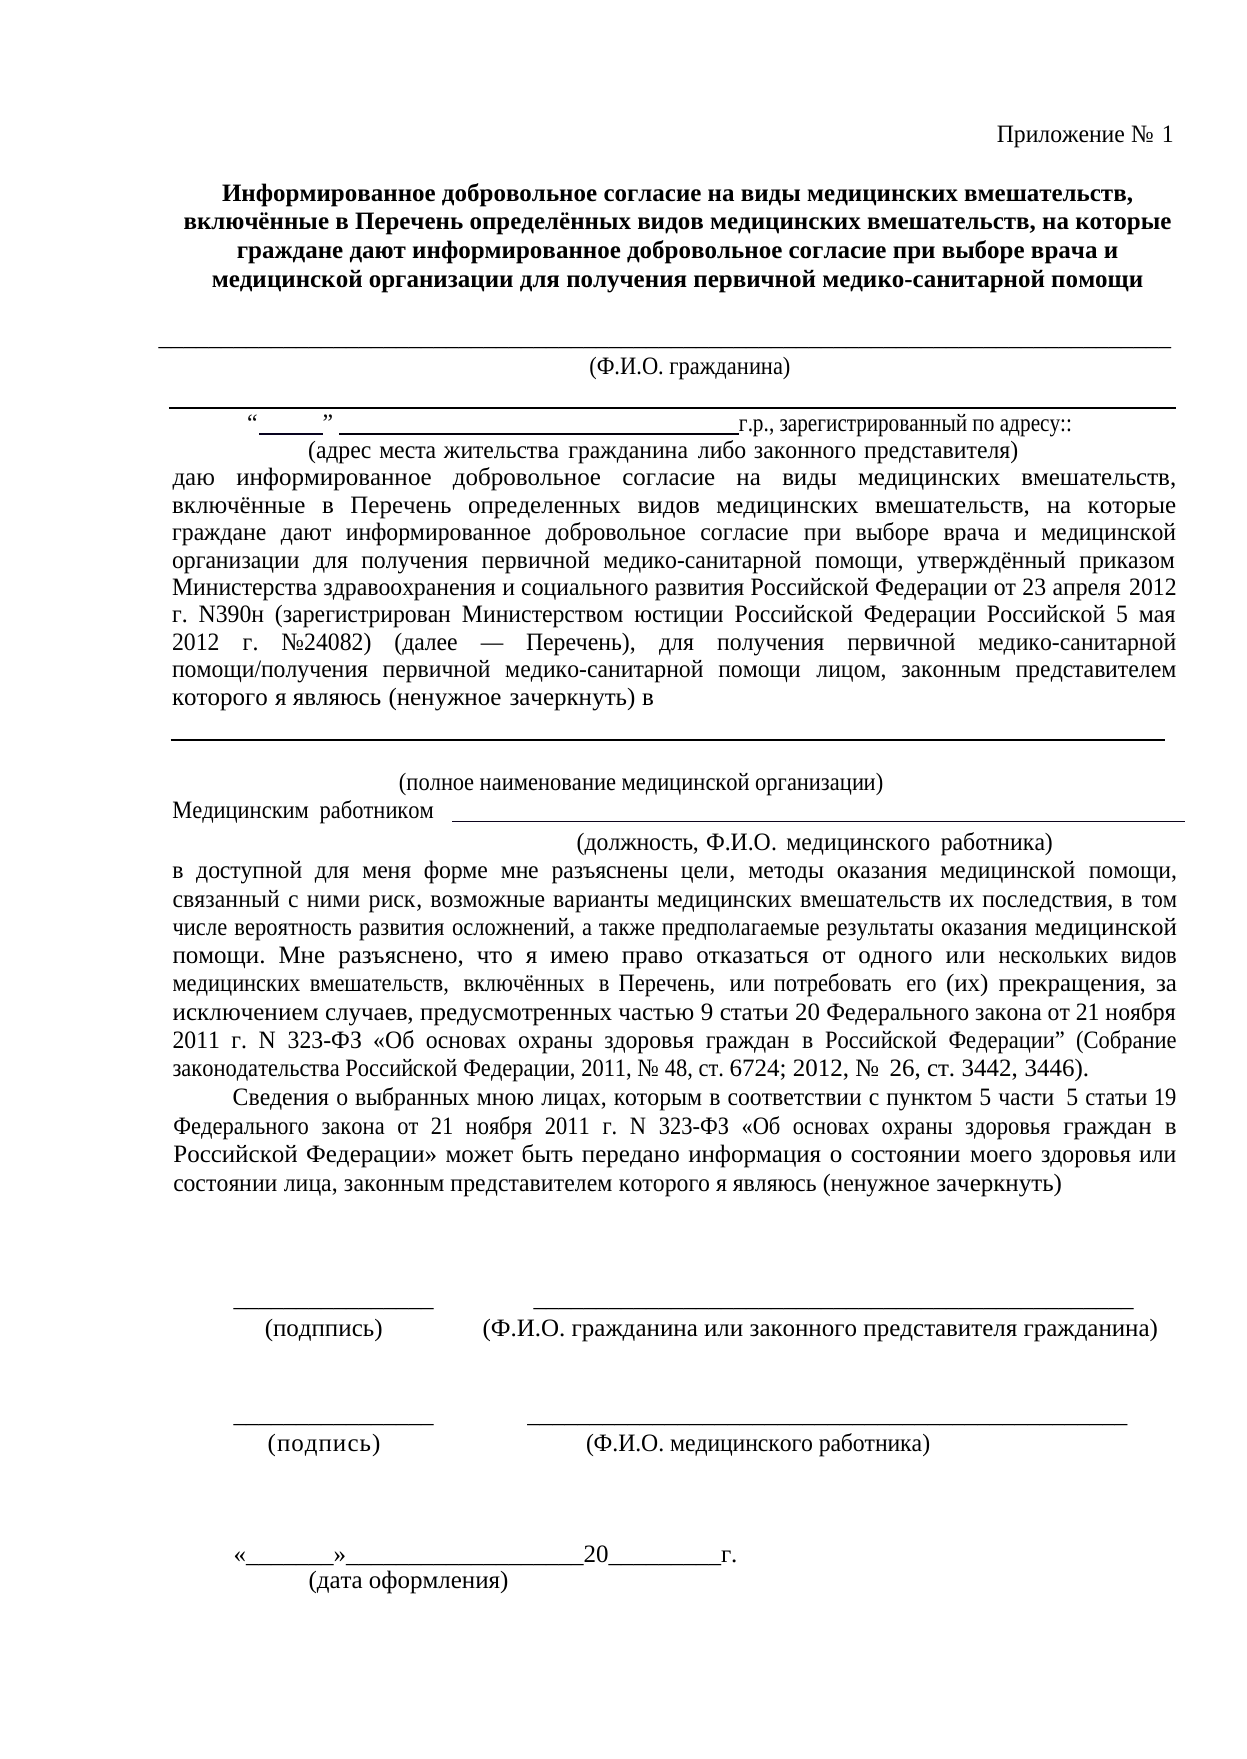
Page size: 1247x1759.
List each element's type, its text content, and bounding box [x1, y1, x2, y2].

text ________________ ________________________________________________ [158, 1283, 1197, 1312]
text Сведения о выбранных мною лицах, которым в соответствии с пунктом 5 части 5 статьи 19 Федерального закона от 21 ноября 2011 г. N 323-ФЗ «Об основах охраны здоровья граждан в Российской Федерации» может быть передано информация о состоянии моего здоровья или состоянии лица, законным представителем которого я являюсь (ненужное зачеркнуть) [173, 1082, 1176, 1197]
text Приложение № 1 [158, 119, 1173, 148]
text (подппись) (Ф.И.О. гражданина или законного представителя гражданина) [158, 1313, 1197, 1341]
text (подпись) (Ф.И.О. медицинского работника) [158, 1428, 1178, 1456]
text (полное наименование медицинской организации) [399, 769, 1197, 796]
text “ ” г.р., зарегистрированный по адресу:: [158, 380, 1160, 437]
text (адрес места жительства гражданина либо законного представителя) [308, 437, 1197, 464]
text в доступной для меня форме мне разъяснены цели, методы оказания медицинской помощи, связанный с ними риск, возможные варианты медицинских вмешательств их последствия, в том числе вероятность развития осложнений, а также предполагаемые результаты оказания медицинской помощи. Мне разъяснено, что я имею право отказаться от одного или нескольких видов медицинских вмешательств, включённых в Перечень, или потребовать его (их) прекращения, за исключением случаев, предусмотренных частью 9 статьи 20 Федерального закона от 21 ноября 2011 г. N 323-ФЗ «Об основах охраны здоровья граждан в Российской Федерации” (Собрание законодательства Российской Федерации, 2011, № 48, ст. 6724; 2012, № 26, ст. 3442, 3446). [172, 856, 1177, 1082]
text даю информированное добровольное согласие на виды медицинских вмешательств, включённые в Перечень определенных видов медицинских вмешательств, на которые граждане дают информированное добровольное согласие при выборе врача и медицинской организации для получения первичной медико-санитарной помощи, утверждённый приказом Министерства здравоохранения и социального развития Российской Федерации от 23 апреля 2012 г. N390н (зарегистрирован Министерством юстиции Российской Федерации Российской 5 мая 2012 г. №24082) (далее — Перечень), для получения первичной медико-санитарной помощи/получения первичной медико-санитарной помощи лицом, законным представителем которого я являюсь (ненужное зачеркнуть) в [172, 464, 1176, 711]
text Медицинским работником [172, 796, 1197, 825]
text _________________________________________________________________________________ [158, 322, 1197, 350]
text Информированное добровольное согласие на виды медицинских вмешательств, включённые в Перечень определённых видов медицинских вмешательств, на которые граждане дают информированное добровольное согласие при выборе врача и медицинской организации для получения первичной медико-санитарной помощи [158, 178, 1197, 293]
subtitle (Ф.И.О. гражданина) [219, 350, 1160, 380]
text (дата оформления) [158, 1567, 1197, 1594]
text «_______»___________________20_________г. [158, 1541, 1197, 1567]
text (должность, Ф.И.О. медицинского работника) [576, 828, 1197, 856]
text ________________ ________________________________________________ [158, 1399, 1178, 1428]
